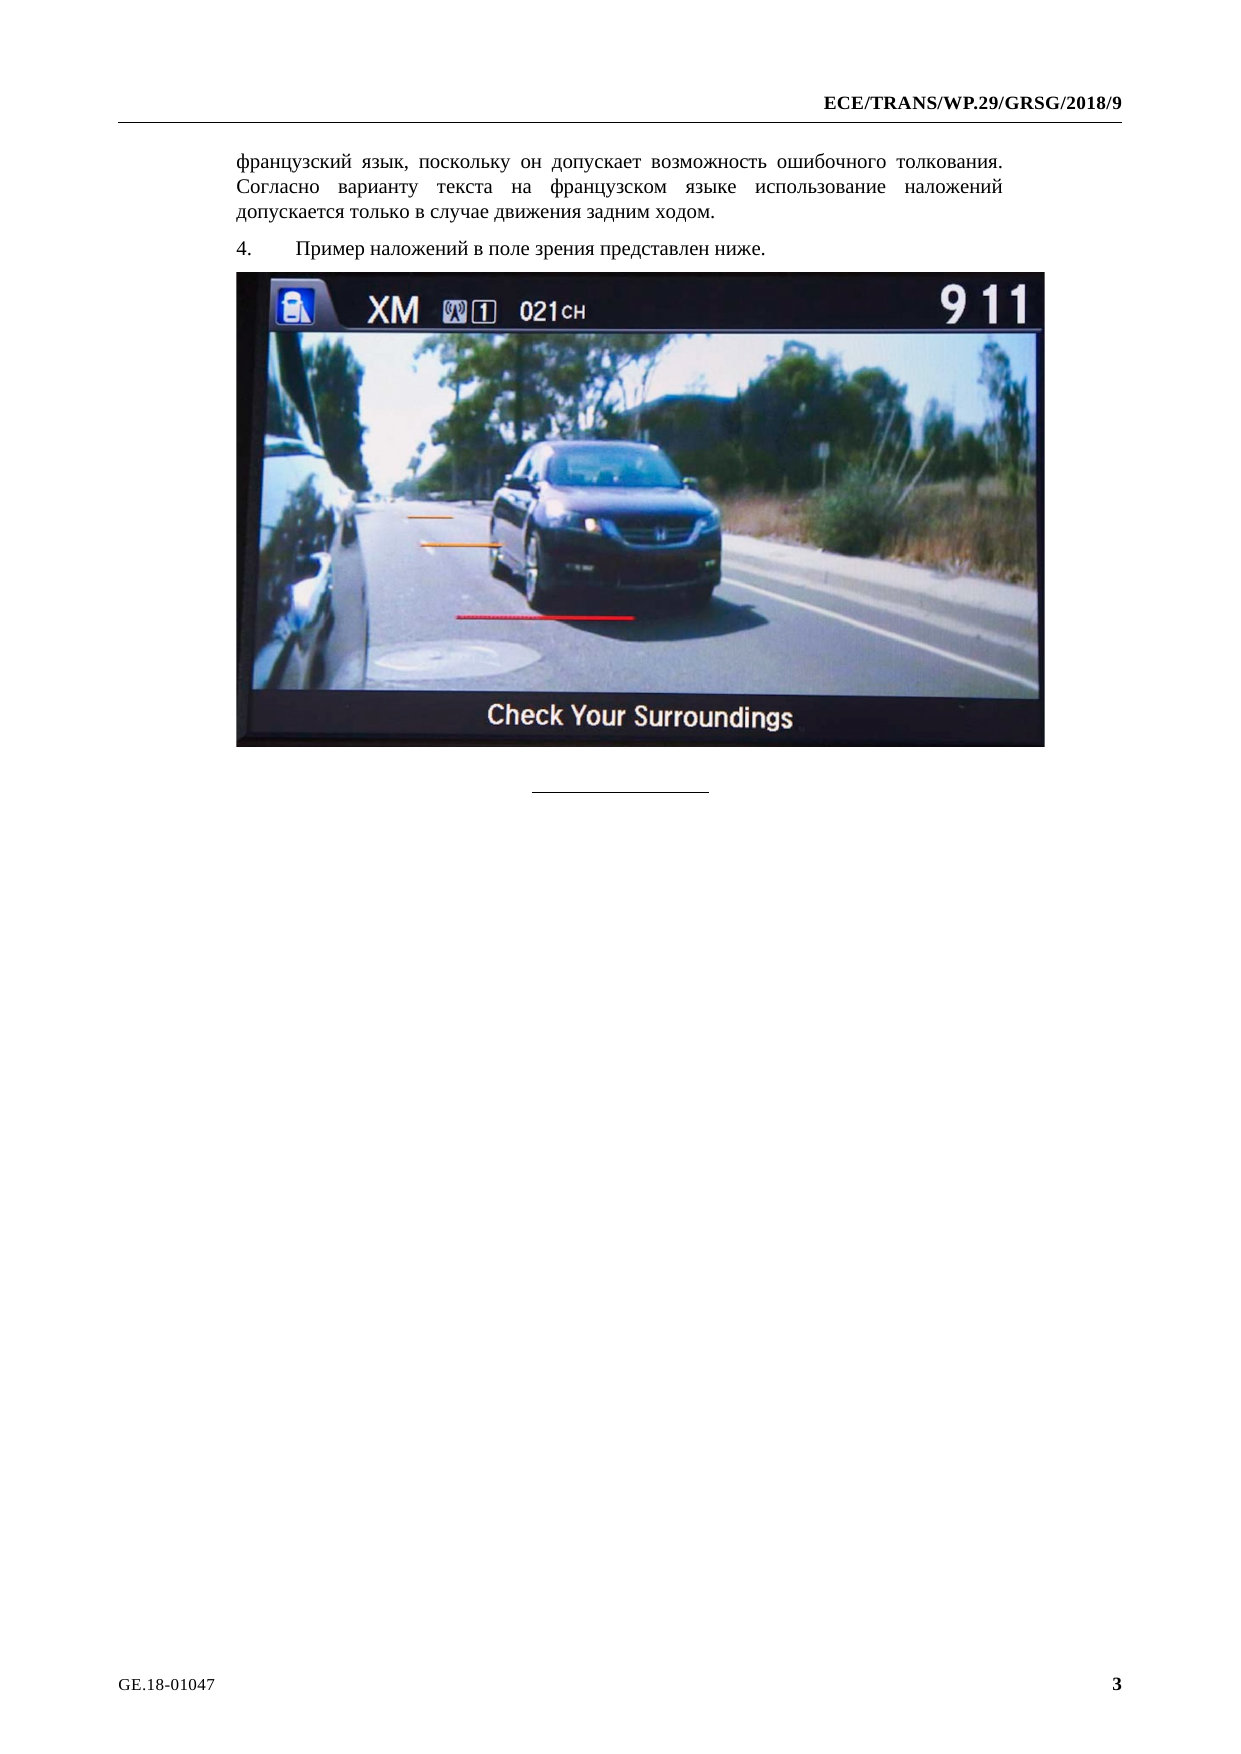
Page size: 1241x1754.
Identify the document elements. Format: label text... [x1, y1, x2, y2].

picture [236, 272, 1045, 747]
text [236, 148, 1004, 223]
text 4. Пример наложений в поле зрения представлен ниже. [236, 235, 1004, 260]
